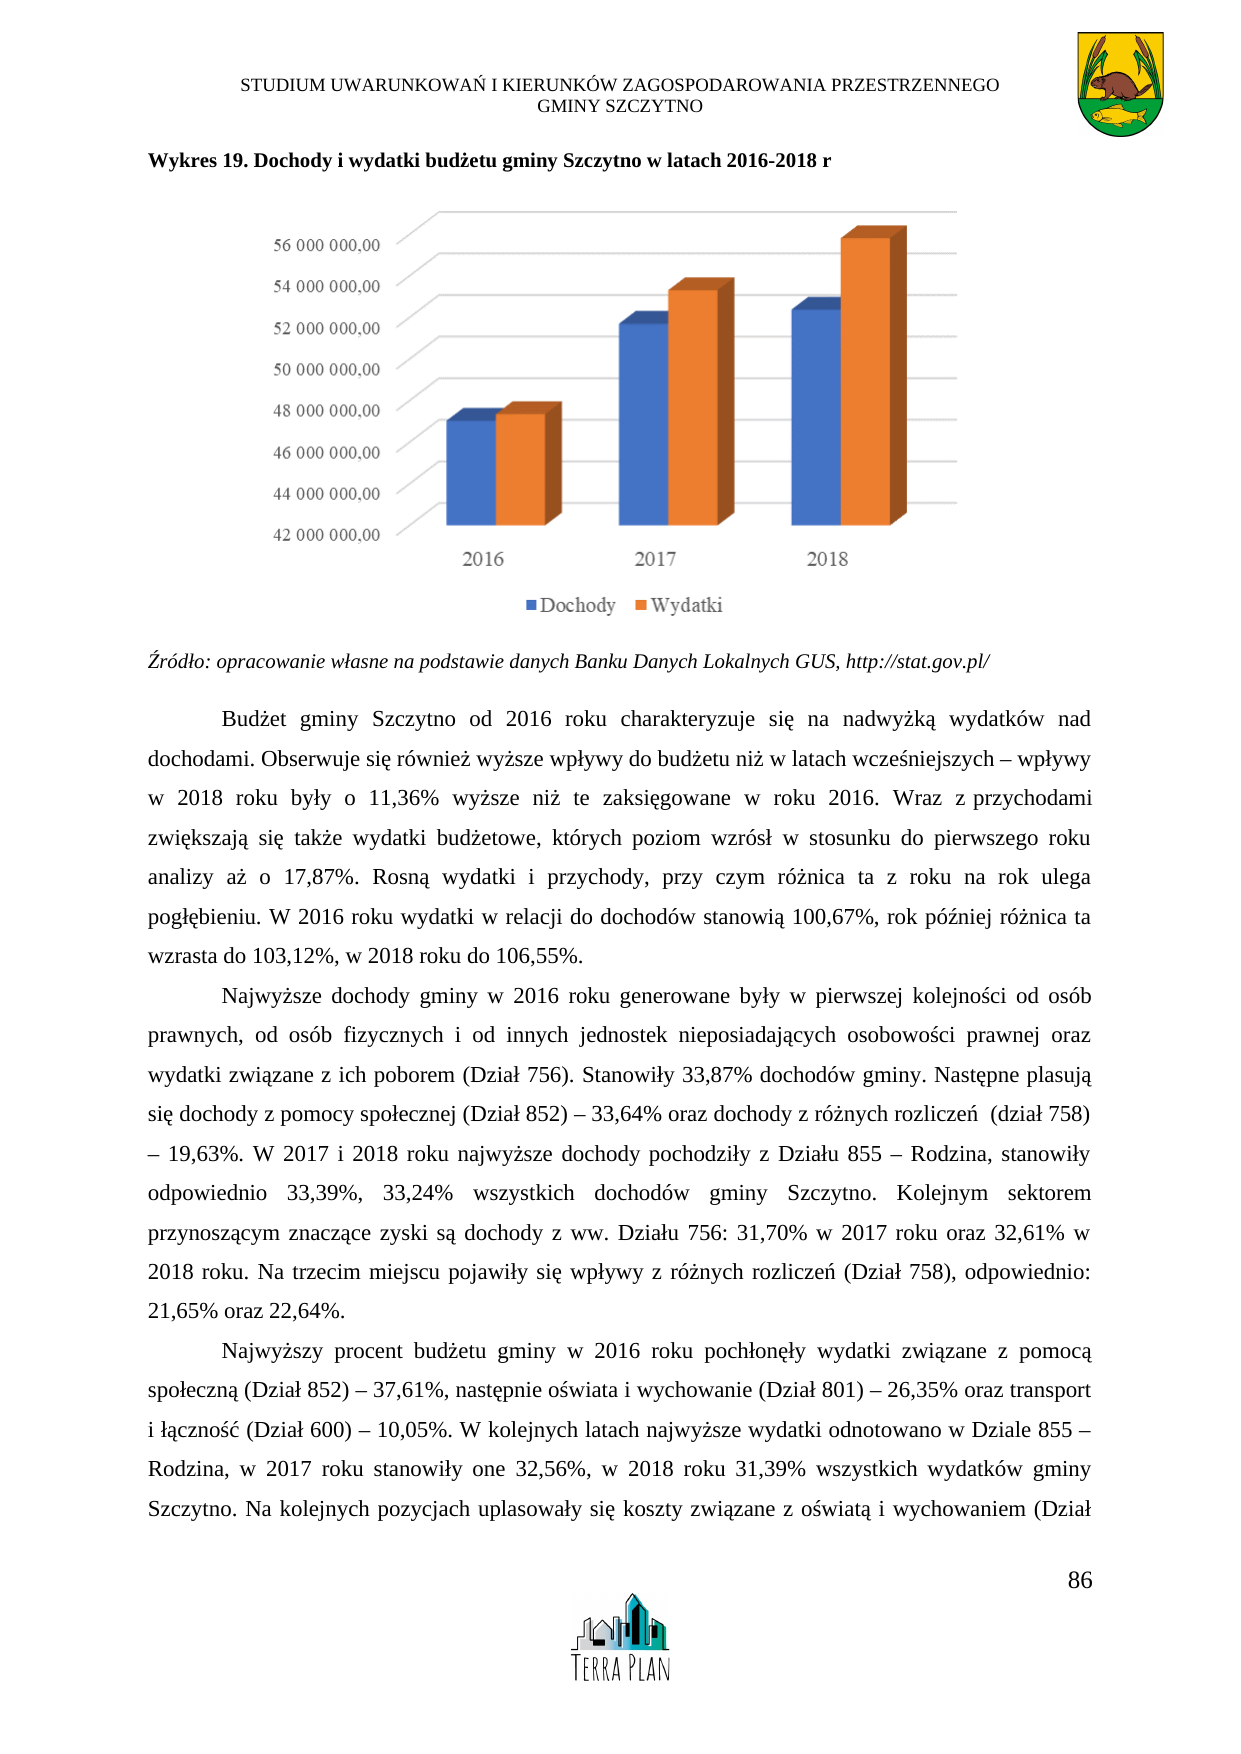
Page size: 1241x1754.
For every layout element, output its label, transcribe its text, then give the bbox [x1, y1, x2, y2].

picture [1077, 32, 1164, 137]
text Najwyższe dochody gminy w 2016 roku generowane były w pierwszej kolejności od osób prawnych, od osób fizycznych i od innych jednostek nieposiadających osobowości prawnej oraz wydatki związane z ich poborem (Dział 756). Stanowiły 33,87% dochodów gminy. Następne plasują się dochody z pomocy społecznej (Dział 852) – 33,64% oraz dochody z różnych rozliczeń (dział 758) – 19,63%. W 2017 i 2018 roku najwyższe dochody pochodziły z Działu 855 – Rodzina, stanowiły odpowiednio 33,39%, 33,24% wszystkich dochodów gminy Szczytno. Kolejnym sektorem przynoszącym znaczące zyski są dochody z ww. Działu 756: 31,70% w 2017 roku oraz 32,61% w 2018 roku. Na trzecim miejscu pojawiły się wpływy z różnych rozliczeń (Dział 758), odpowiednio: 21,65% oraz 22,64%. [148, 982, 1093, 1324]
text Wykres 19. Dochody i wydatki budżetu gminy Szczytno w latach 2016-2018 r [148, 148, 1093, 172]
text Źródło: opracowanie własne na podstawie danych Banku Danych Lokalnych GUS, http://stat.gov.pl/ [148, 648, 1093, 673]
text Budżet gminy Szczytno od 2016 roku charakteryzuje się na nadwyżką wydatków nad dochodami. Obserwuje się również wyższe wpływy do budżetu niż w latach wcześniejszych – wpływy w 2018 roku były o 11,36% wyższe niż te zaksięgowane w roku 2016. Wraz z przychodami zwiększają się także wydatki budżetowe, których poziom wzrósł w stosunku do pierwszego roku analizy aż o 17,87%. Rosną wydatki i przychody, przy czym różnica ta z roku na rok ulega pogłębieniu. W 2016 roku wydatki w relacji do dochodów stanowią 100,67%, rok później różnica ta wzrasta do 103,12%, w 2018 roku do 106,55%. [148, 705, 1093, 969]
picture [245, 184, 996, 635]
picture [570, 1593, 670, 1681]
